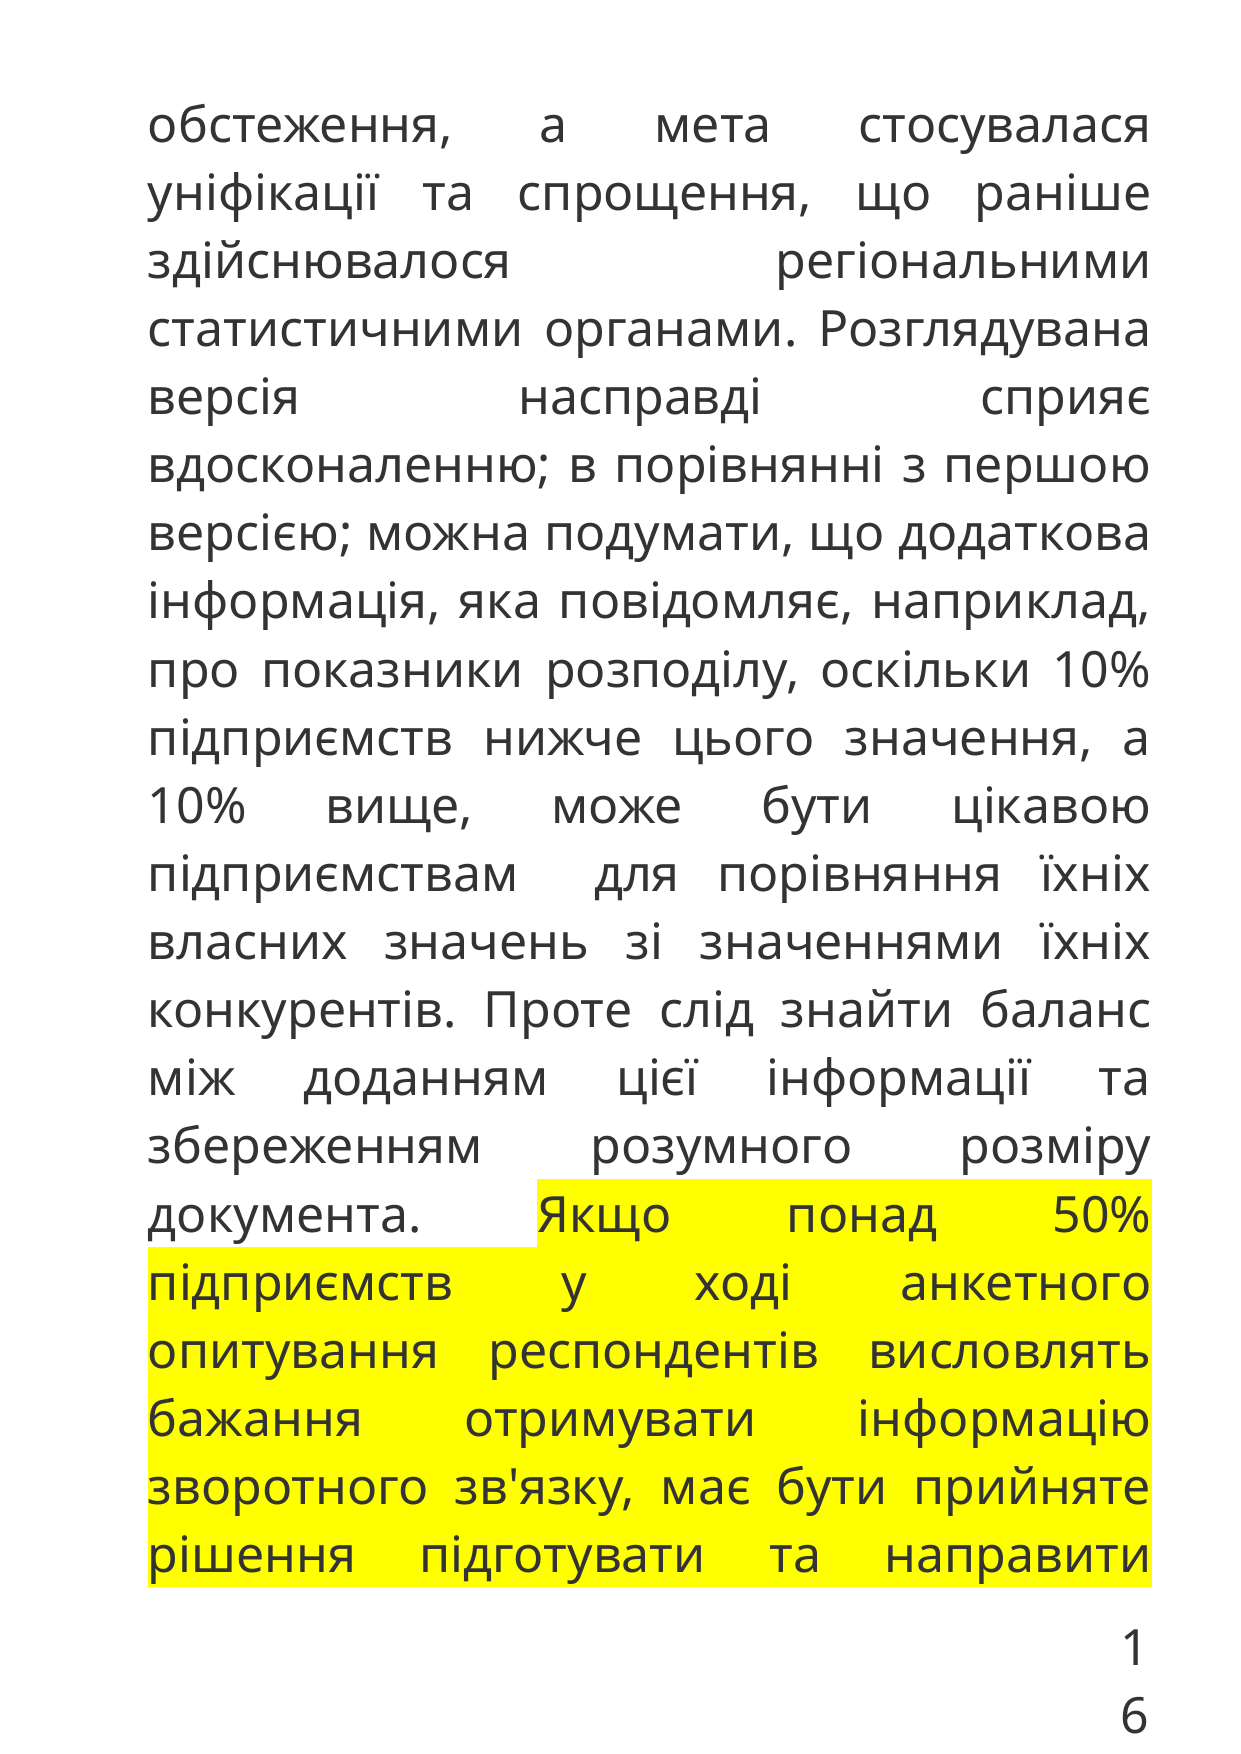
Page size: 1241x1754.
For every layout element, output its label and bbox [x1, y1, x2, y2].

text [148, 88, 1152, 1247]
